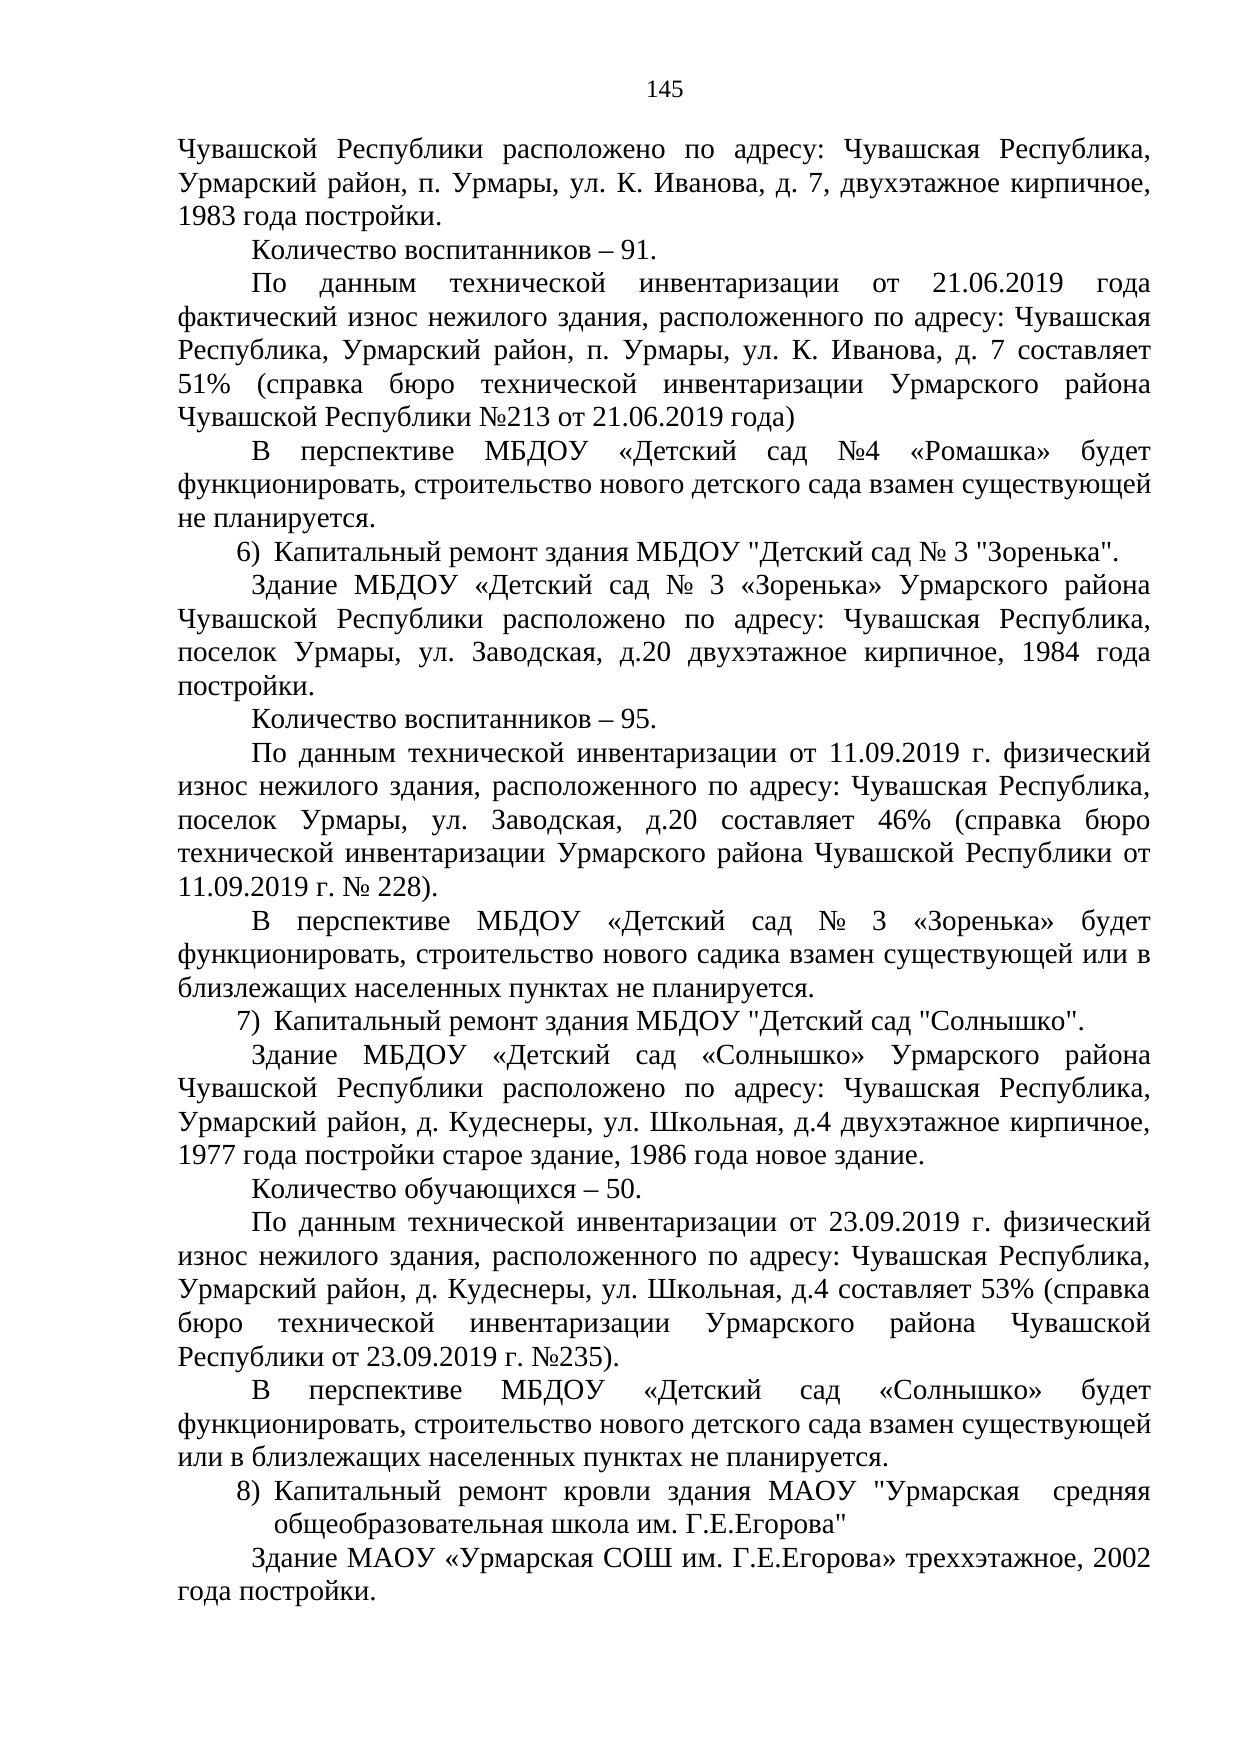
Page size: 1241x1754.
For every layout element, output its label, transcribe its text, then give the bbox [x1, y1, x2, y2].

text В перспективе МБДОУ «Детский сад №4 «Ромашка» будет функционировать, строительство нового детского сада взамен существующей не планируется. [177, 433, 1152, 534]
text Количество воспитанников – 91. [177, 232, 1152, 265]
text По данным технической инвентаризации от 21.06.2019 года фактический износ нежилого здания, расположенного по адресу: Чувашская Республика, Урмарский район, п. Урмары, ул. К. Иванова, д. 7 составляет 51% (справка бюро технической инвентаризации Урмарского района Чувашской Республики №213 от 21.06.2019 года) [177, 265, 1152, 433]
list Капитальный ремонт здания МБДОУ "Детский сад "Солнышко". [236, 1003, 1152, 1037]
text В перспективе МБДОУ «Детский сад «Солнышко» будет функционировать, строительство нового детского сада взамен существующей или в близлежащих населенных пунктах не планируется. [177, 1372, 1152, 1473]
text В перспективе МБДОУ «Детский сад № 3 «Зоренька» будет функционировать, строительство нового садика взамен существующей или в близлежащих населенных пунктах не планируется. [177, 903, 1152, 1003]
text Здание МАОУ «Урмарская СОШ им. Г.Е.Егорова» треххэтажное, 2002 года постройки. [177, 1540, 1152, 1607]
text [177, 131, 1152, 232]
list Капитальный ремонт здания МБДОУ "Детский сад № 3 "Зоренька". [236, 534, 1152, 567]
list Капитальный ремонт кровли здания МАОУ "Урмарская средняя общеобразовательная школа им. Г.Е.Егорова" [236, 1473, 1152, 1540]
text Здание МБДОУ «Детский сад «Солнышко» Урмарского района Чувашской Республики расположено по адресу: Чувашская Республика, Урмарский район, д. Кудеснеры, ул. Школьная, д.4 двухэтажное кирпичное, 1977 года постройки старое здание, 1986 года новое здание. [177, 1037, 1152, 1171]
text По данным технической инвентаризации от 23.09.2019 г. физический износ нежилого здания, расположенного по адресу: Чувашская Республика, Урмарский район, д. Кудеснеры, ул. Школьная, д.4 составляет 53% (справка бюро технической инвентаризации Урмарского района Чувашской Республики от 23.09.2019 г. №235). [177, 1204, 1152, 1372]
text Здание МБДОУ «Детский сад № 3 «Зоренька» Урмарского района Чувашской Республики расположено по адресу: Чувашская Республика, поселок Урмары, ул. Заводская, д.20 двухэтажное кирпичное, 1984 года постройки. [177, 567, 1152, 701]
text По данным технической инвентаризации от 11.09.2019 г. физический износ нежилого здания, расположенного по адресу: Чувашская Республика, поселок Урмары, ул. Заводская, д.20 составляет 46% (справка бюро технической инвентаризации Урмарского района Чувашской Республики от 11.09.2019 г. № 228). [177, 735, 1152, 903]
text Количество обучающихся – 50. [177, 1171, 1152, 1204]
text Количество воспитанников – 95. [177, 701, 1152, 735]
